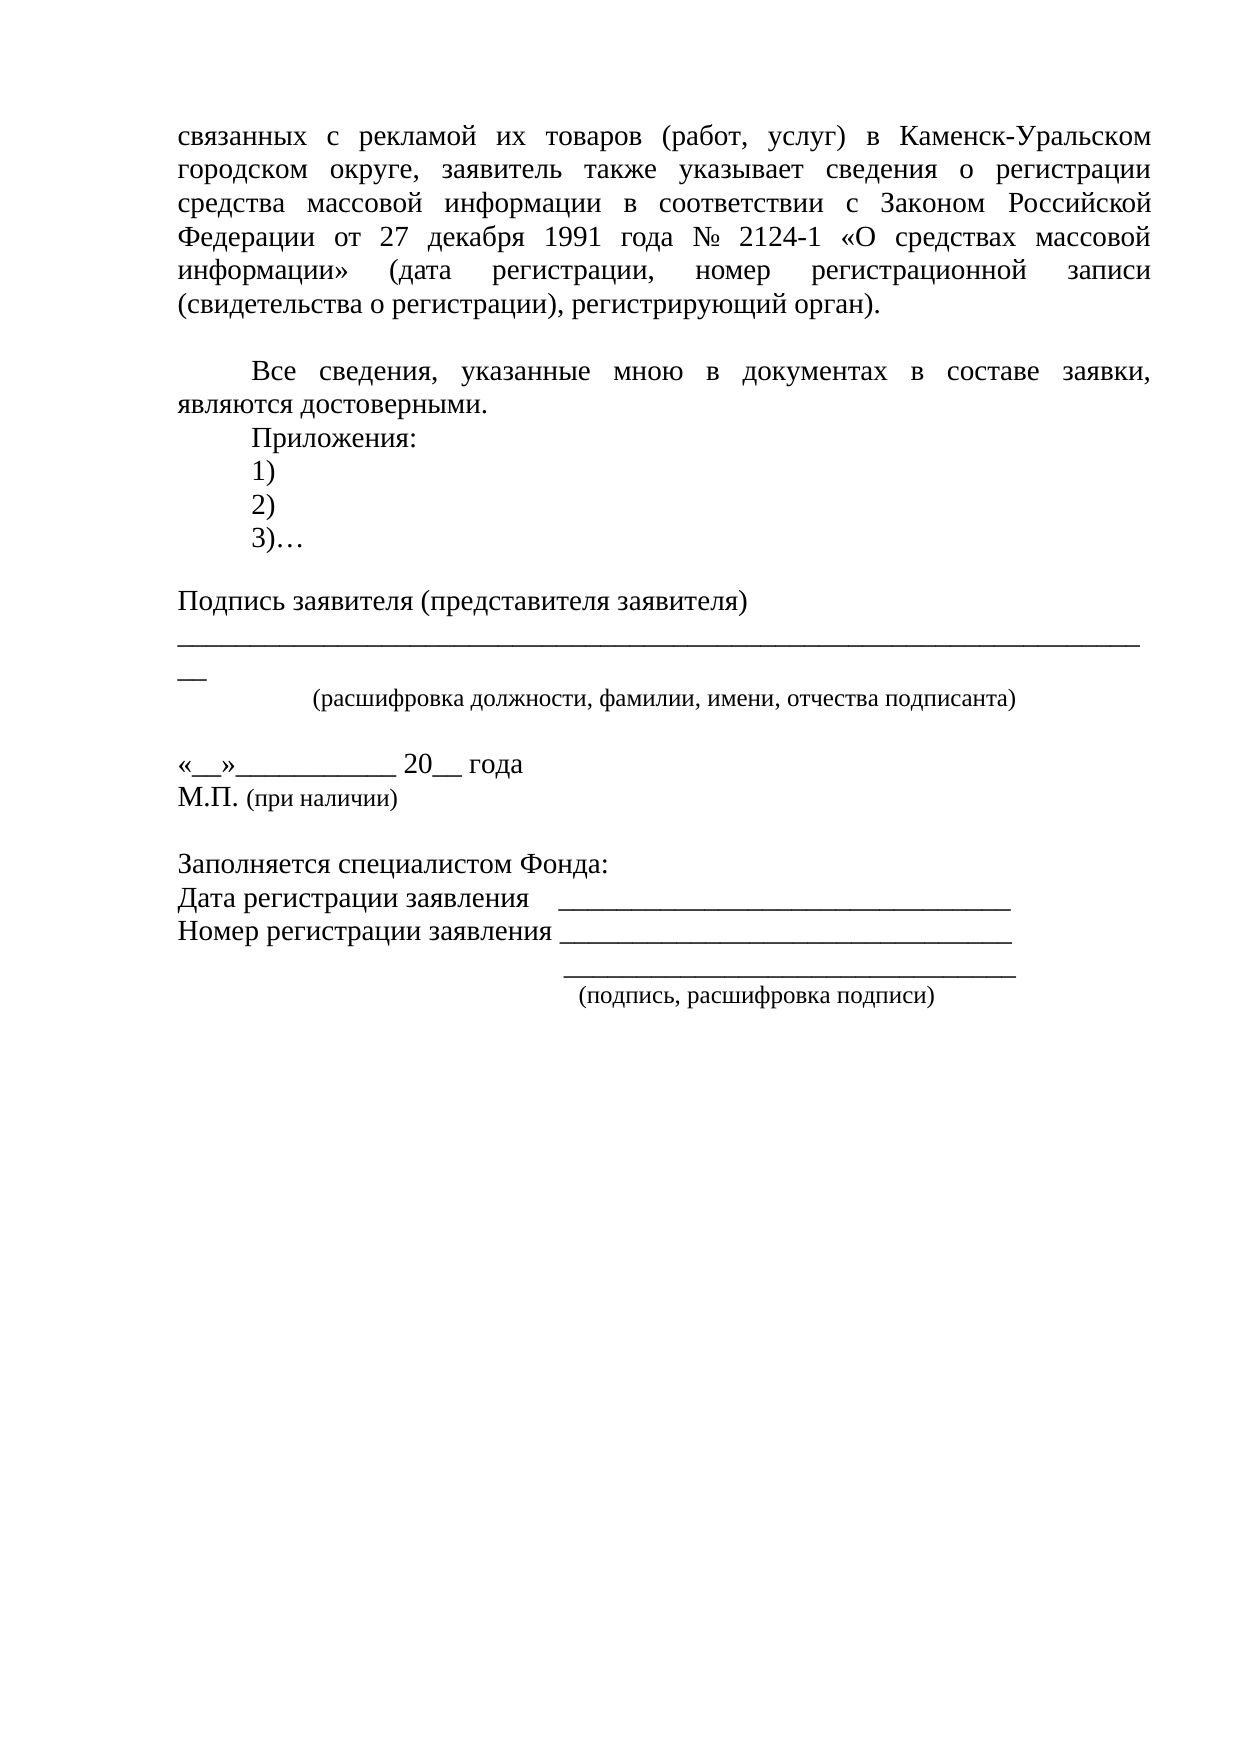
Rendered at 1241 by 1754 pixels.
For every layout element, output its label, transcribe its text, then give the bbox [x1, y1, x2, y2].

text Номер регистрации заявления _______________________________ [177, 913, 1152, 947]
text Приложения: [177, 420, 1152, 453]
text 1) [177, 453, 1152, 487]
text (подпись, расшифровка подписи) [177, 981, 1152, 1009]
text Подпись заявителя (представителя заявителя) ____________________________________________________________________ [177, 583, 1152, 683]
text М.П. (при наличии) [177, 779, 1152, 813]
text «__»___________ 20__ года [177, 746, 1152, 779]
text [177, 118, 1152, 319]
text Заполняется специалистом Фонда: [177, 846, 1152, 880]
text 2) [177, 487, 1152, 521]
text Дата регистрации заявления _______________________________ [177, 880, 1152, 913]
text (расшифровка должности, фамилии, имени, отчества подписанта) [177, 683, 1152, 712]
text 3)… [177, 521, 1152, 554]
text _______________________________ [177, 947, 1152, 981]
text Все сведения, указанные мною в документах в составе заявки, являются достоверными. [177, 353, 1152, 420]
